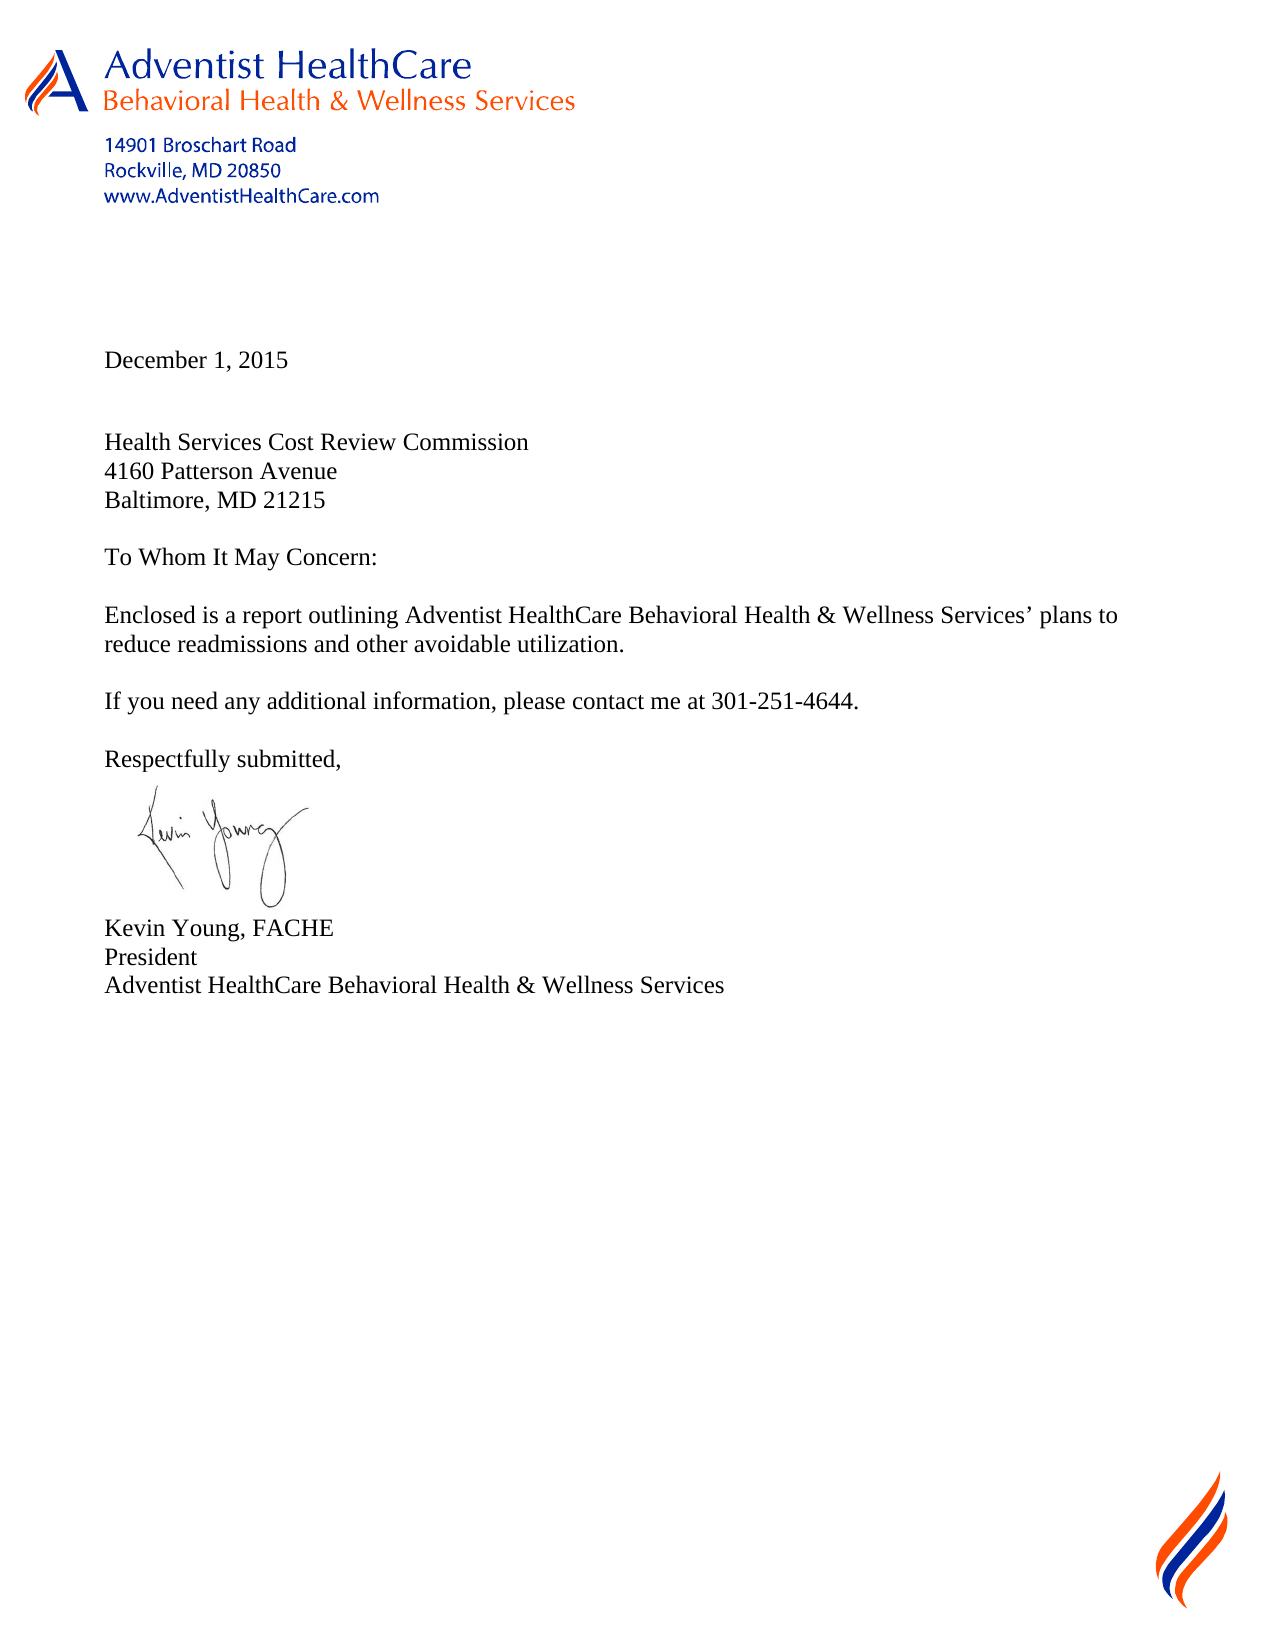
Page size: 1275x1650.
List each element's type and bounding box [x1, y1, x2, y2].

picture [104, 772, 339, 914]
